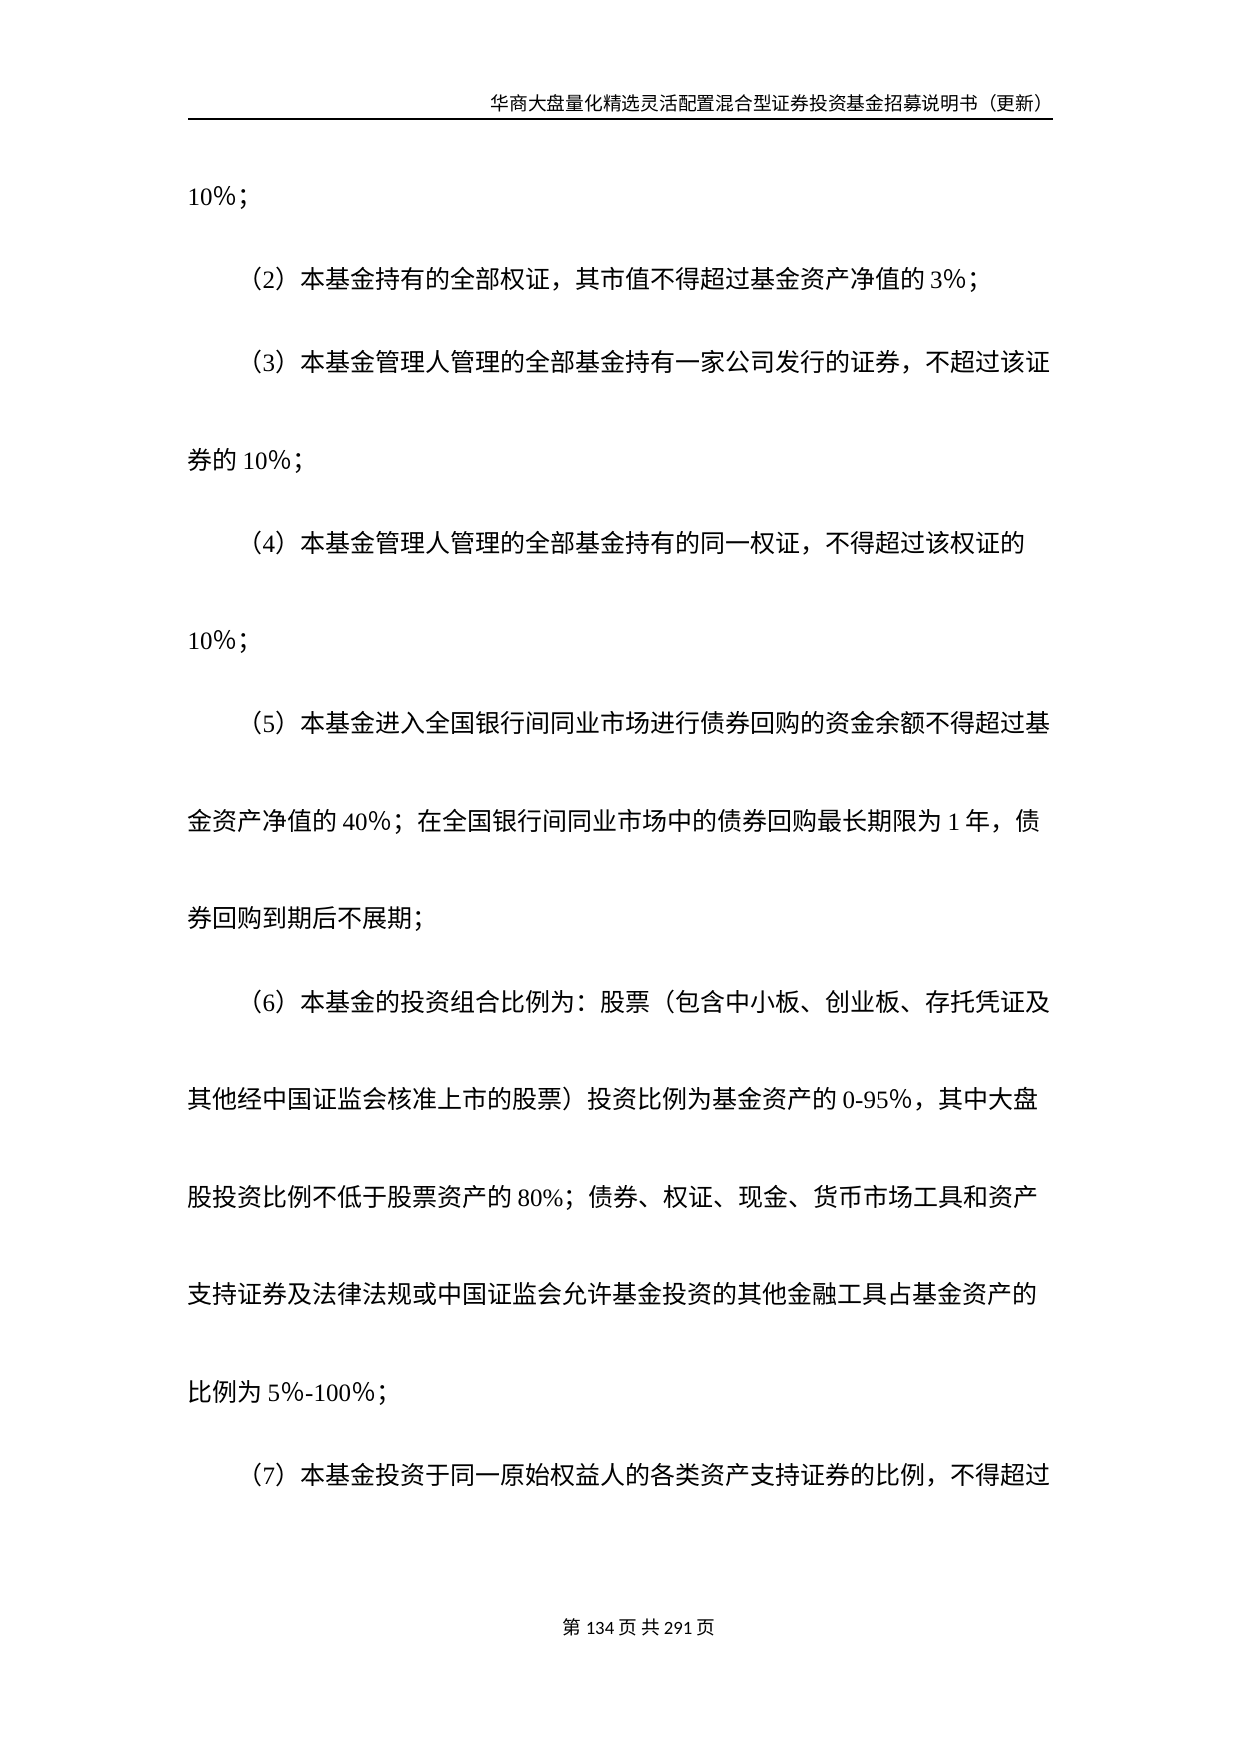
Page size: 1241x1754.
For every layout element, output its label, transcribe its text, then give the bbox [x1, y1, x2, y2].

text （4）本基金管理人管理的全部基金持有的同一权证，不得超过该权证的10％； [187, 509, 1053, 671]
text （2）本基金持有的全部权证，其市值不得超过基金资产净值的3％； [187, 245, 1053, 310]
text （6）本基金的投资组合比例为：股票（包含中小板、创业板、存托凭证及其他经中国证监会核准上市的股票）投资比例为基金资产的0-95％，其中大盘股投资比例不低于股票资产的80%；债券、权证、现金、货币市场工具和资产支持证券及法律法规或中国证监会允许基金投资的其他金融工具占基金资产的比例为5％-100％； [187, 968, 1053, 1423]
text （5）本基金进入全国银行间同业市场进行债券回购的资金余额不得超过基金资产净值的40％；在全国银行间同业市场中的债券回购最长期限为1年，债券回购到期后不展期； [187, 689, 1053, 949]
text （3）本基金管理人管理的全部基金持有一家公司发行的证券，不超过该证券的10％； [187, 328, 1053, 491]
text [187, 1441, 1053, 1506]
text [187, 162, 1053, 227]
